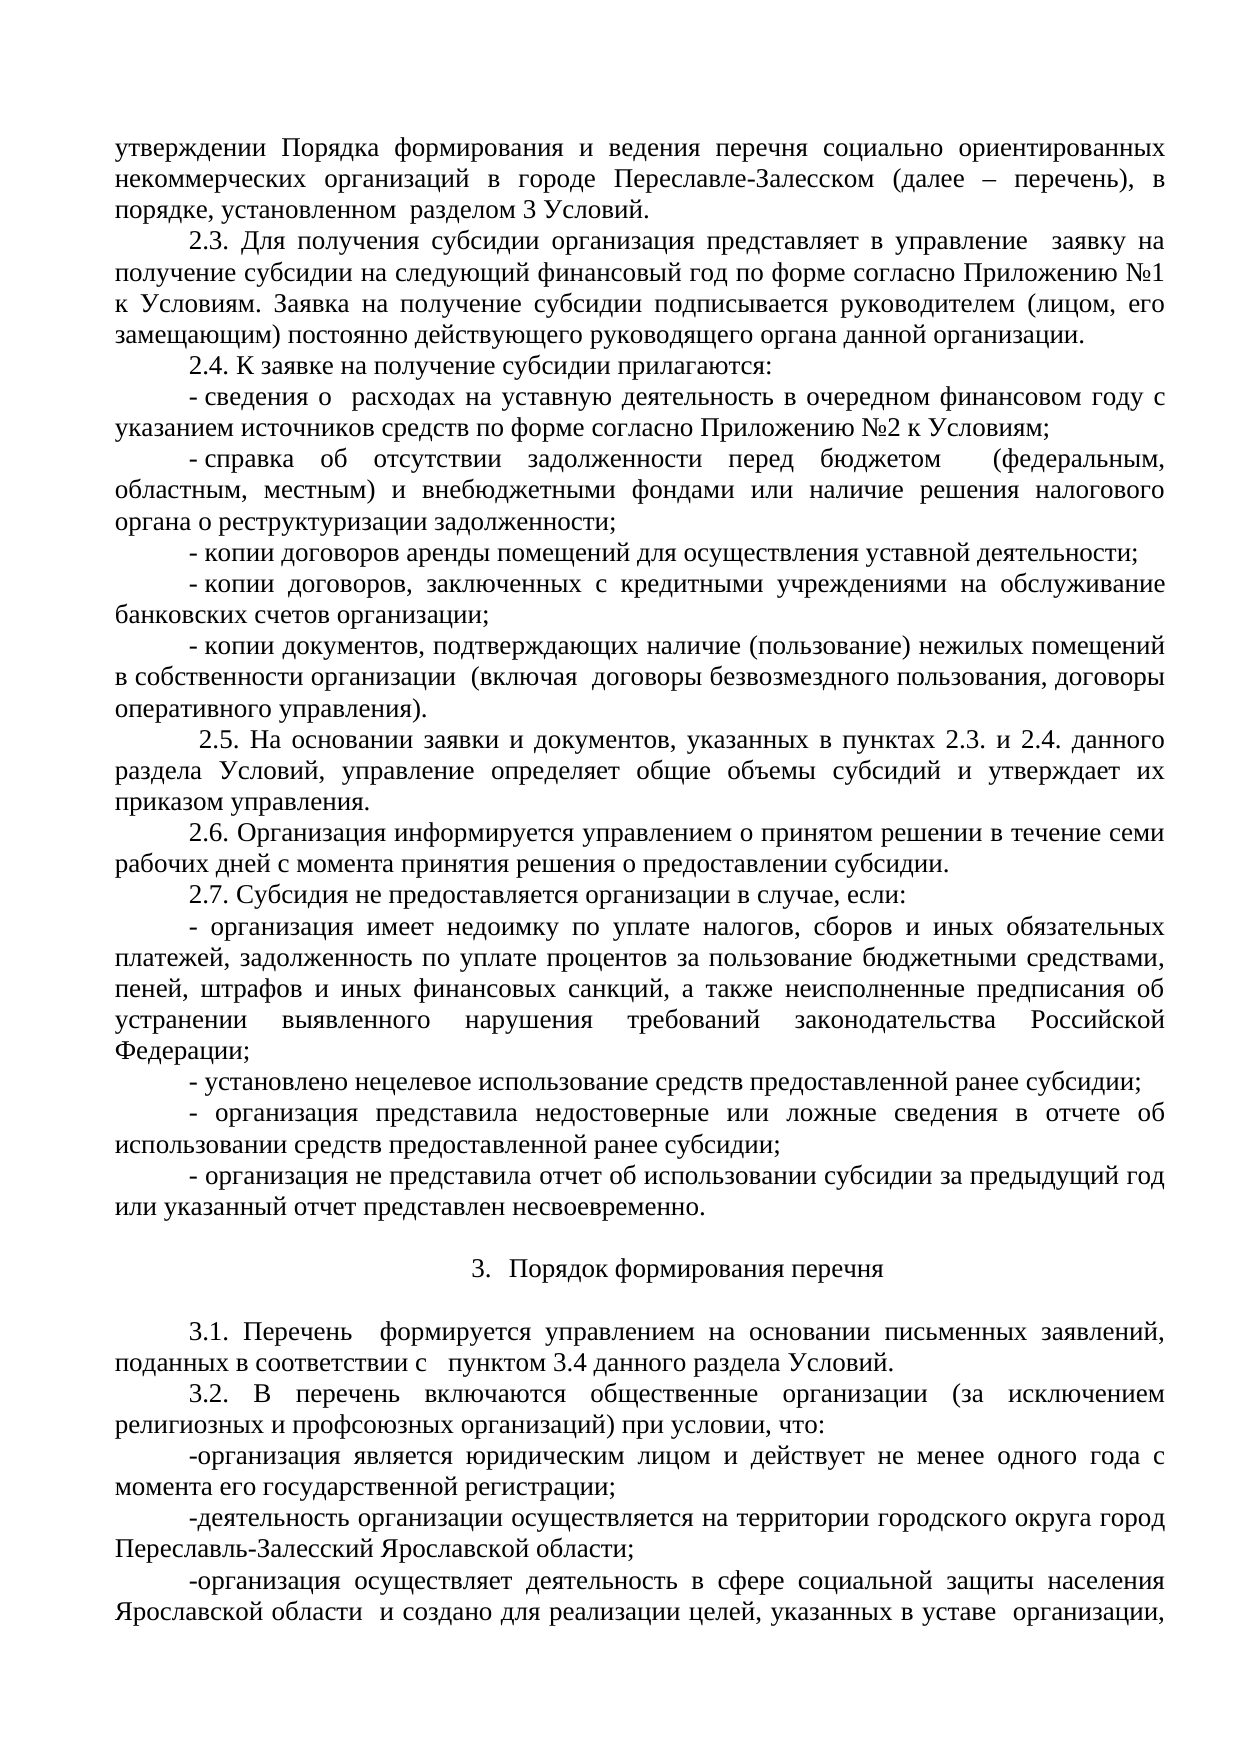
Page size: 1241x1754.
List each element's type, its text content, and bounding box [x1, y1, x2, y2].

text 3.2. В перечень включаются общественные организации (за исключением религиозных и профсоюзных организаций) при условии, что: [114, 1377, 1166, 1439]
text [114, 131, 1166, 224]
text 2.3. Для получения субсидии организация представляет в управление заявку на получение субсидии на следующий финансовый год по форме согласно Приложению №1 к Условиям. Заявка на получение субсидии подписывается руководителем (лицом, его замещающим) постоянно действующего руководящего органа данной организации. [114, 224, 1166, 349]
text 2.7. Субсидия не предоставляется организации в случае, если: [114, 878, 1166, 910]
text - сведения о расходах на уставную деятельность в очередном финансовом году с указанием источников средств по форме согласно Приложению №2 к Условиям; [114, 380, 1166, 442]
text 2.5. На основании заявки и документов, указанных в пунктах 2.3. и 2.4. данного раздела Условий, управление определяет общие объемы субсидий и утверждает их приказом управления. [114, 723, 1166, 816]
text - организация не представила отчет об использовании субсидии за предыдущий год или указанный отчет представлен несвоевременно. [114, 1159, 1166, 1221]
text -организация является юридическим лицом и действует не менее одного года с момента его государственной регистрации; [114, 1439, 1166, 1501]
text - копии договоров аренды помещений для осуществления уставной деятельности; [114, 536, 1166, 567]
text 3.1. Перечень формируется управлением на основании письменных заявлений, поданных в соответствии с пунктом 3.4 данного раздела Условий. [114, 1314, 1166, 1377]
text - организация имеет недоимку по уплате налогов, сборов и иных обязательных платежей, задолженность по уплате процентов за пользование бюджетными средствами, пеней, штрафов и иных финансовых санкций, а также неисполненные предписания об устранении выявленного нарушения требований законодательства Российской Федерации; [114, 910, 1166, 1065]
text - организация представила недостоверные или ложные сведения в отчете об использовании средств предоставленной ранее субсидии; [114, 1097, 1166, 1159]
text 2.4. К заявке на получение субсидии прилагаются: [114, 349, 1166, 380]
text - копии договоров, заключенных с кредитными учреждениями на обслуживание банковских счетов организации; [114, 567, 1166, 629]
text - установлено нецелевое использование средств предоставленной ранее субсидии; [114, 1065, 1166, 1097]
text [114, 1564, 1166, 1626]
text - копии документов, подтверждающих наличие (пользование) нежилых помещений в собственности организации (включая договоры безвозмездного пользования, договоры оперативного управления). [114, 629, 1166, 723]
text -деятельность организации осуществляется на территории городского округа город Переславль-Залесский Ярославской области; [114, 1501, 1166, 1564]
list Порядок формирования перечня [188, 1252, 1166, 1283]
text - справка об отсутствии задолженности перед бюджетом (федеральным, областным, местным) и внебюджетными фондами или наличие решения налогового органа о реструктуризации задолженности; [114, 442, 1166, 536]
text 2.6. Организация информируется управлением о принятом решении в течение семи рабочих дней с момента принятия решения о предоставлении субсидии. [114, 816, 1166, 878]
